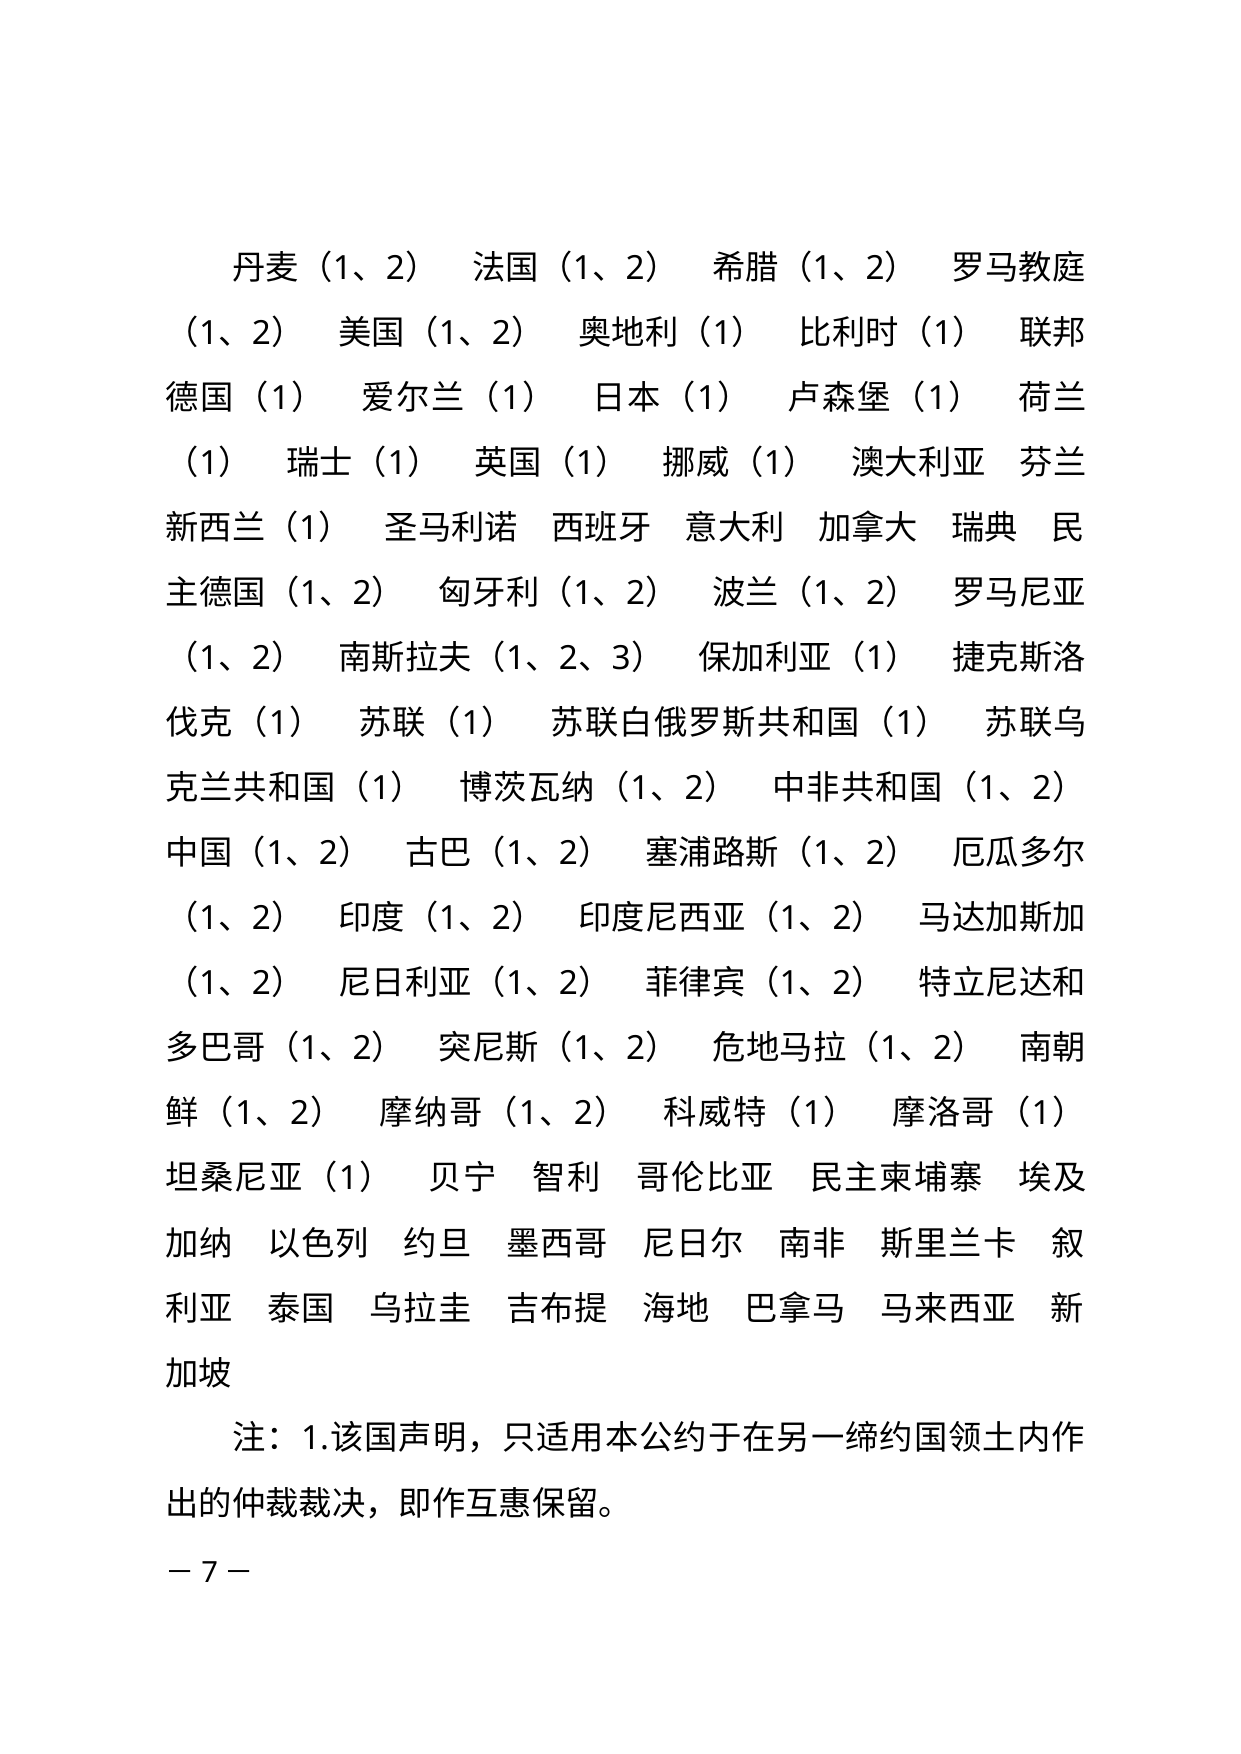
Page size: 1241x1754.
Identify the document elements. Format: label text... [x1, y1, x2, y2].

text 注：1.该国声明，只适用本公约于在另一缔约国领土内作出的仲裁裁决，即作互惠保留。 [165, 1403, 1087, 1533]
text 丹麦（1、2） 法国（1、2） 希腊（1、2） 罗马教庭（1、2） 美国（1、2） 奥地利（1） 比利时（1） 联邦德国（1） 爱尔兰（1） 日本（1） 卢森堡（1） 荷兰（1） 瑞士（1） 英国（1） 挪威（1） 澳大利亚 芬兰 新西兰（1） 圣马利诺 西班牙 意大利 加拿大 瑞典 民主德国（1、2） 匈牙利（1、2） 波兰（1、2） 罗马尼亚（1、2） 南斯拉夫（1、2、3） 保加利亚（1） 捷克斯洛伐克（1） 苏联（1） 苏联白俄罗斯共和国（1） 苏联乌克兰共和国（1） 博茨瓦纳（1、2） 中非共和国（1、2） 中国（1、2） 古巴（1、2） 塞浦路斯（1、2） 厄瓜多尔（1、2） 印度（1、2） 印度尼西亚（1、2） 马达加斯加（1、2） 尼日利亚（1、2） 菲律宾（1、2） 特立尼达和多巴哥（1、2） 突尼斯（1、2） 危地马拉（1、2） 南朝鲜（1、2） 摩纳哥（1、2） 科威特（1） 摩洛哥（1） 坦桑尼亚（1） 贝宁 智利 哥伦比亚 民主柬埔寨 埃及 加纳 以色列 约旦 墨西哥 尼日尔 南非 斯里兰卡 叙利亚 泰国 乌拉圭 吉布提 海地 巴拿马 马来西亚 新加坡 [165, 233, 1087, 1403]
